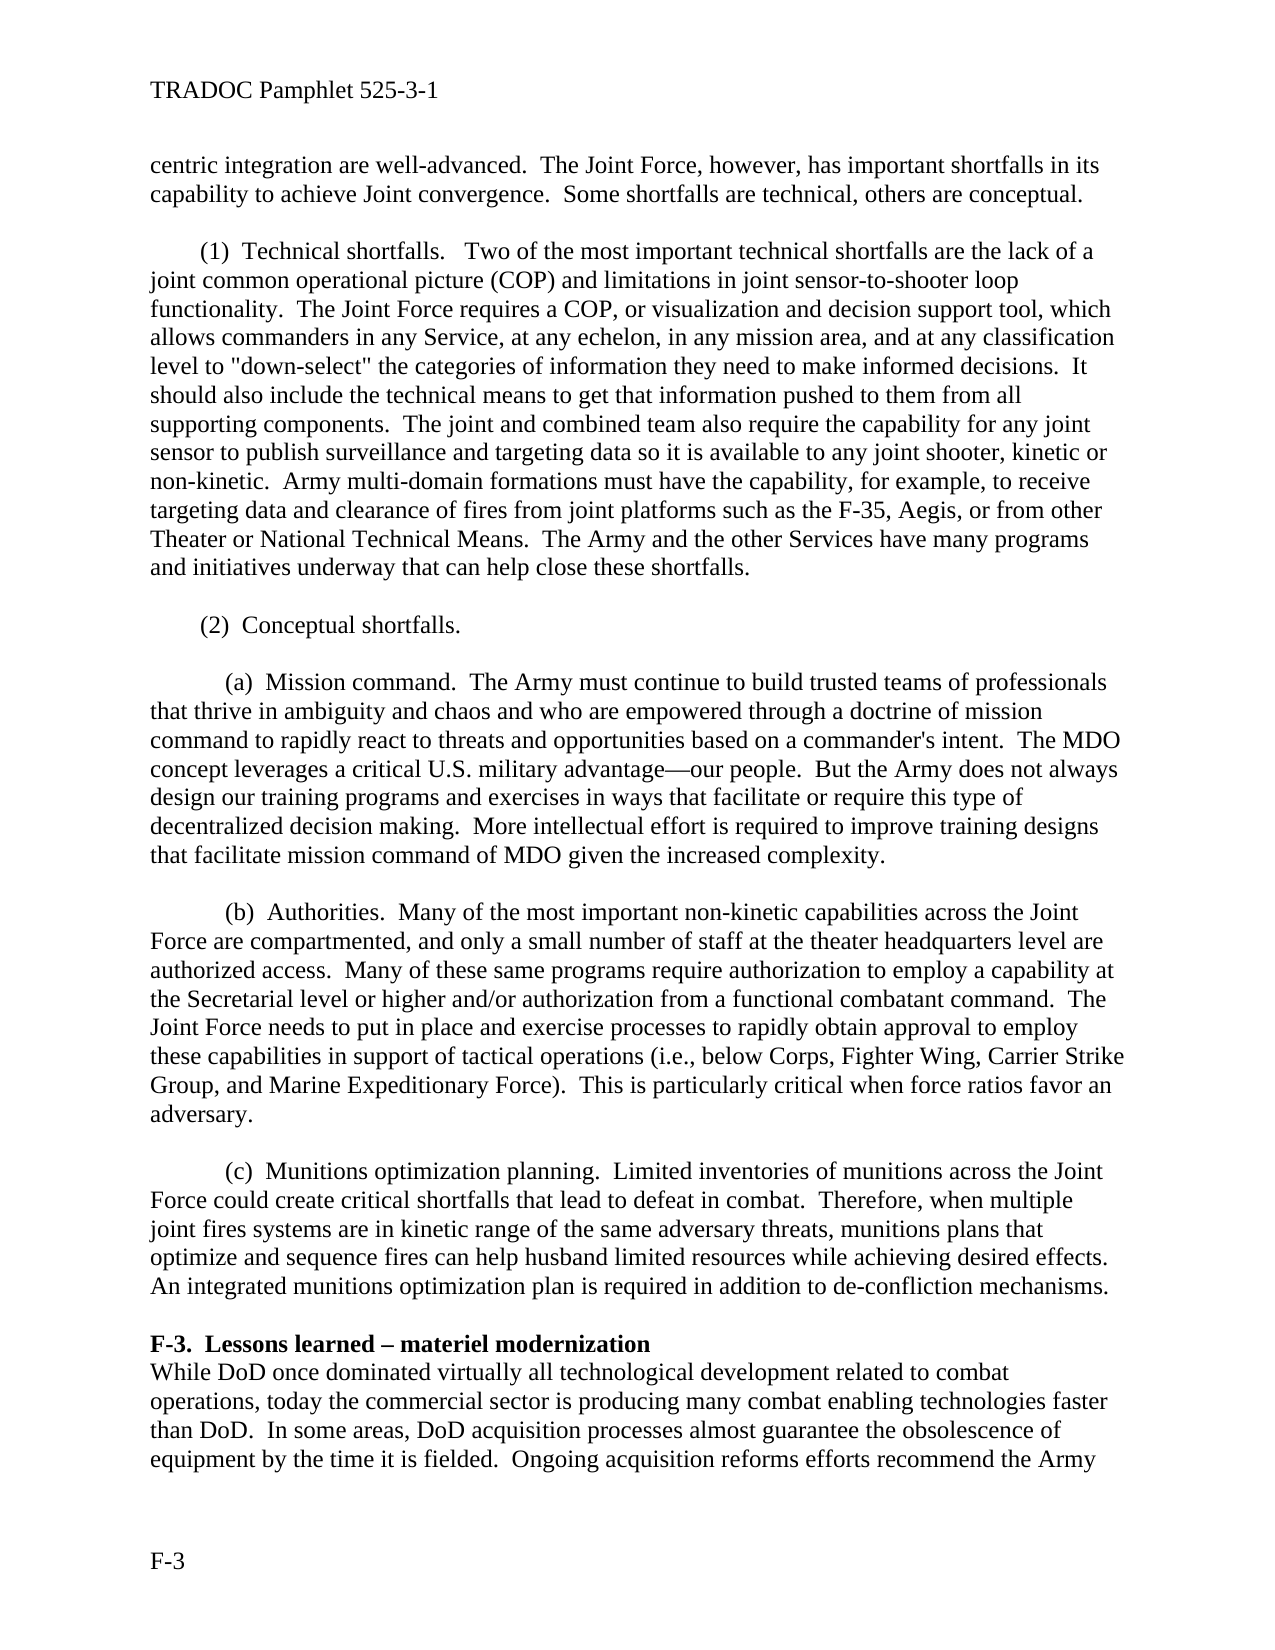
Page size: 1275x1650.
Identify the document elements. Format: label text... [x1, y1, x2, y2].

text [150, 150, 1125, 207]
text (1) Technical shortfalls. Two of the most important technical shortfalls are the lack of a joint common operational picture (COP) and limitations in joint sensor-to-shooter loop functionality. The Joint Force requires a COP, or visualization and decision support tool, which allows commanders in any Service, at any echelon, in any mission area, and at any classification level to "down-select" the categories of information they need to make informed decisions. It should also include the technical means to get that information pushed to them from all supporting components. The joint and combined team also require the capability for any joint sensor to publish surveillance and targeting data so it is available to any joint shooter, kinetic or non-kinetic. Army multi-domain formations must have the capability, for example, to receive targeting data and clearance of fires from joint platforms such as the F-35, Aegis, or from other Theater or National Technical Means. The Army and the other Services have many programs and initiatives underway that can help close these shortfalls. [150, 236, 1125, 581]
text (a) Mission command. The Army must continue to build trusted teams of professionals that thrive in ambiguity and chaos and who are empowered through a doctrine of mission command to rapidly react to threats and opportunities based on a commander's intent. The MDO concept leverages a critical U.S. military advantage—our people. But the Army does not always design our training programs and exercises in ways that facilitate or require this type of decentralized decision making. More intellectual effort is required to improve training designs that facilitate mission command of MDO given the increased complexity. [150, 667, 1125, 869]
text (b) Authorities. Many of the most important non-kinetic capabilities across the Joint Force are compartmented, and only a small number of staff at the theater headquarters level are authorized access. Many of these same programs require authorization to employ a capability at the Secretarial level or higher and/or authorization from a functional combatant command. The Joint Force needs to put in place and exercise processes to rapidly obtain approval to employ these capabilities in support of tactical operations (i.e., below Corps, Fighter Wing, Carrier Strike Group, and Marine Expeditionary Force). This is particularly critical when force ratios favor an adversary. [150, 897, 1125, 1127]
text (c) Munitions optimization planning. Limited inventories of munitions across the Joint Force could create critical shortfalls that lead to defeat in combat. Therefore, when multiple joint fires systems are in kinetic range of the same adversary threats, munitions plans that optimize and sequence fires can help husband limited resources while achieving desired effects. An integrated munitions optimization plan is required in addition to de-confliction mechanisms. [150, 1156, 1125, 1300]
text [150, 1357, 1125, 1472]
text F-3. Lessons learned – materiel modernization [150, 1329, 1125, 1357]
text (2) Conceptual shortfalls. [150, 610, 1125, 639]
